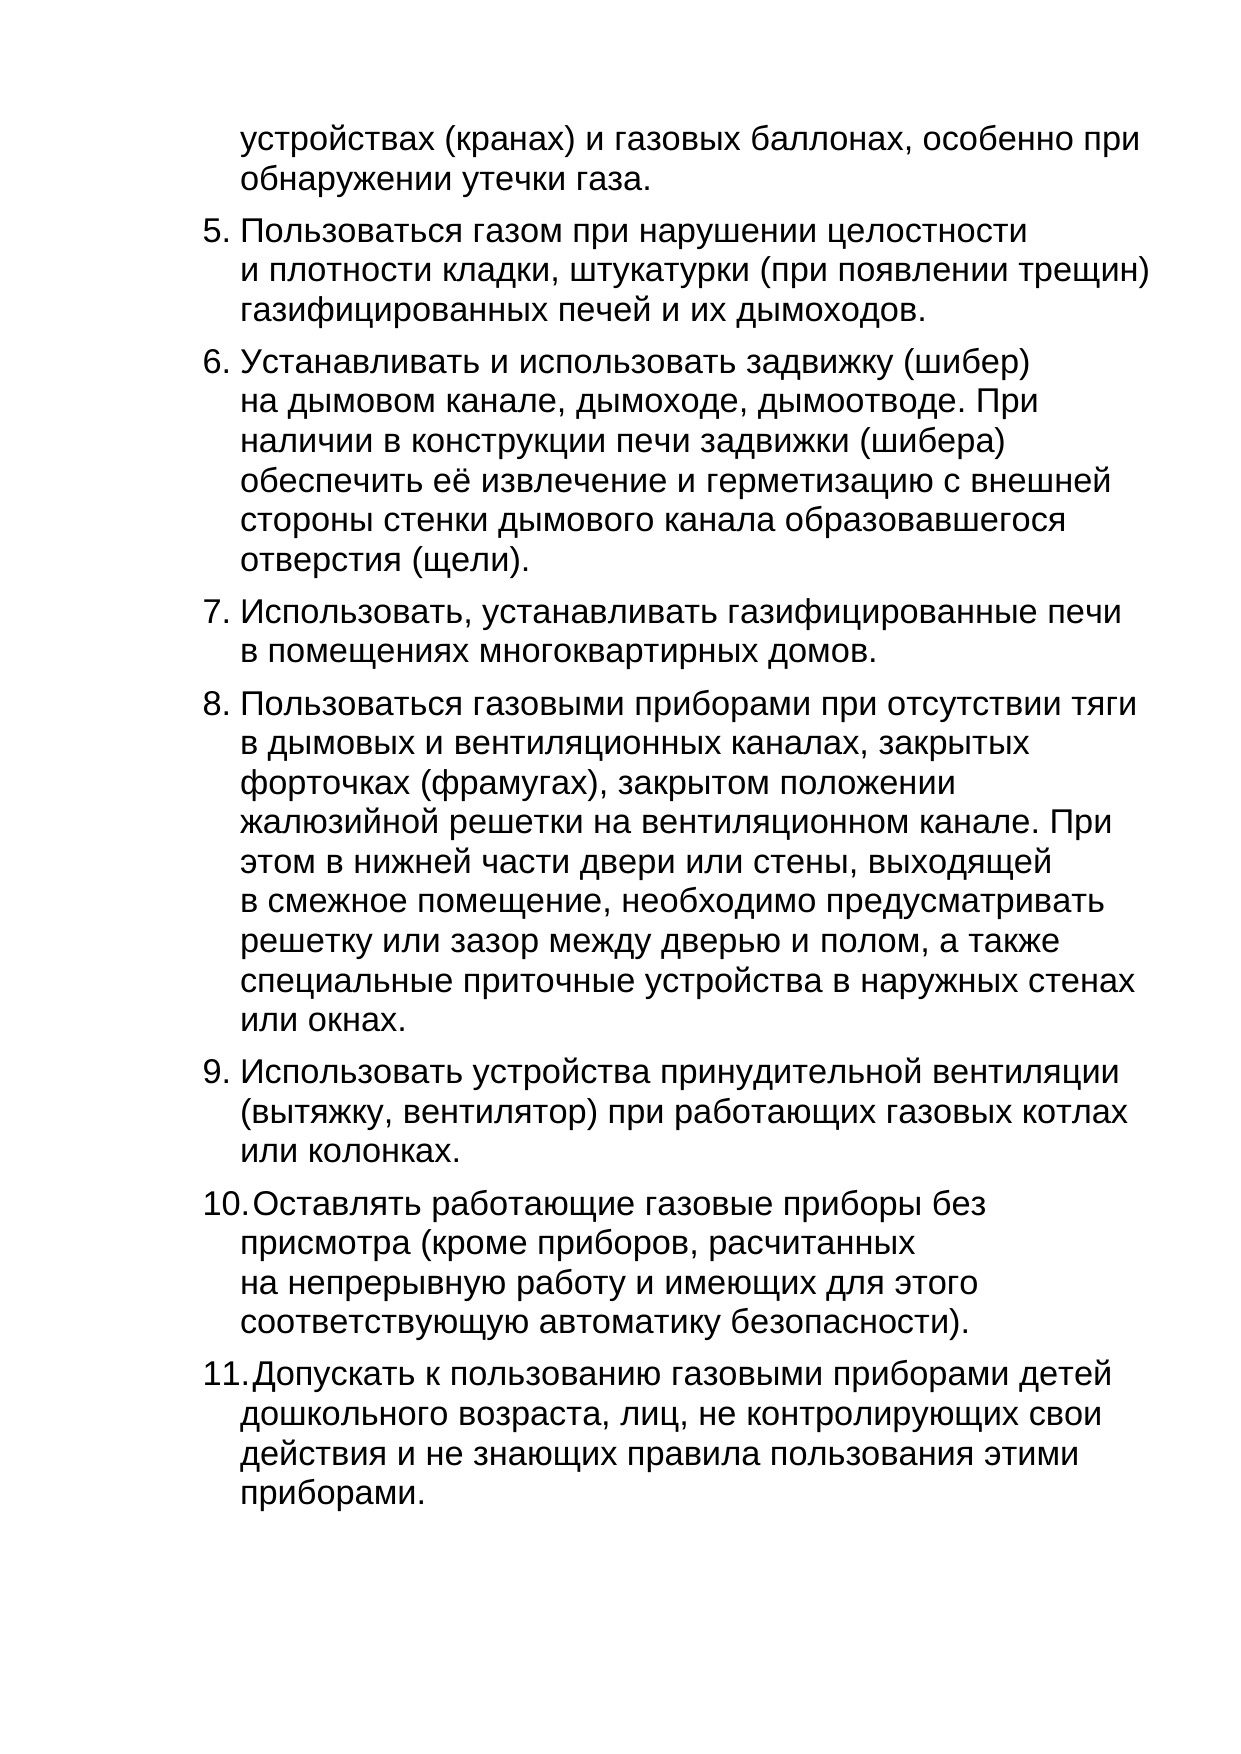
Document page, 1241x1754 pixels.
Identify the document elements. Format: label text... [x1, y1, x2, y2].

list Пользоваться газом при нарушении целостности и плотности кладки, штукатурки (при появлении трещин) газифицированных печей и их дымоходов. [202, 210, 1152, 328]
list Допускать к пользованию газовыми приборами детей дошкольного возраста, лиц, не контролирующих свои действия и не знающих правила пользования этими приборами. [202, 1353, 1152, 1512]
list Использовать устройства принудительной вентиляции (вытяжку, вентилятор) при работающих газовых котлах или колонках. [202, 1051, 1152, 1170]
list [202, 118, 1152, 197]
list Устанавливать и использовать задвижку (шибер) на дымовом канале, дымоходе, дымоотводе. При наличии в конструкции печи задвижки (шибера) обеспечить её извлечение и герметизацию с внешней стороны стенки дымового канала образовавшегося отверстия (щели). [202, 341, 1152, 578]
list Пользоваться газовыми приборами при отсутствии тяги в дымовых и вентиляционных каналах, закрытых форточках (фрамугах), закрытом положении жалюзийной решетки на вентиляционном канале. При этом в нижней части двери или стены, выходящей в смежное помещение, необходимо предусматривать решетку или зазор между дверью и полом, а также специальные приточные устройства в наружных стенах или окнах. [202, 683, 1152, 1039]
list Использовать, устанавливать газифицированные печи в помещениях многоквартирных домов. [202, 591, 1152, 670]
list Оставлять работающие газовые приборы без присмотра (кроме приборов, расчитанных на непрерывную работу и имеющих для этого соответствующую автоматику безопасности). [202, 1183, 1152, 1341]
